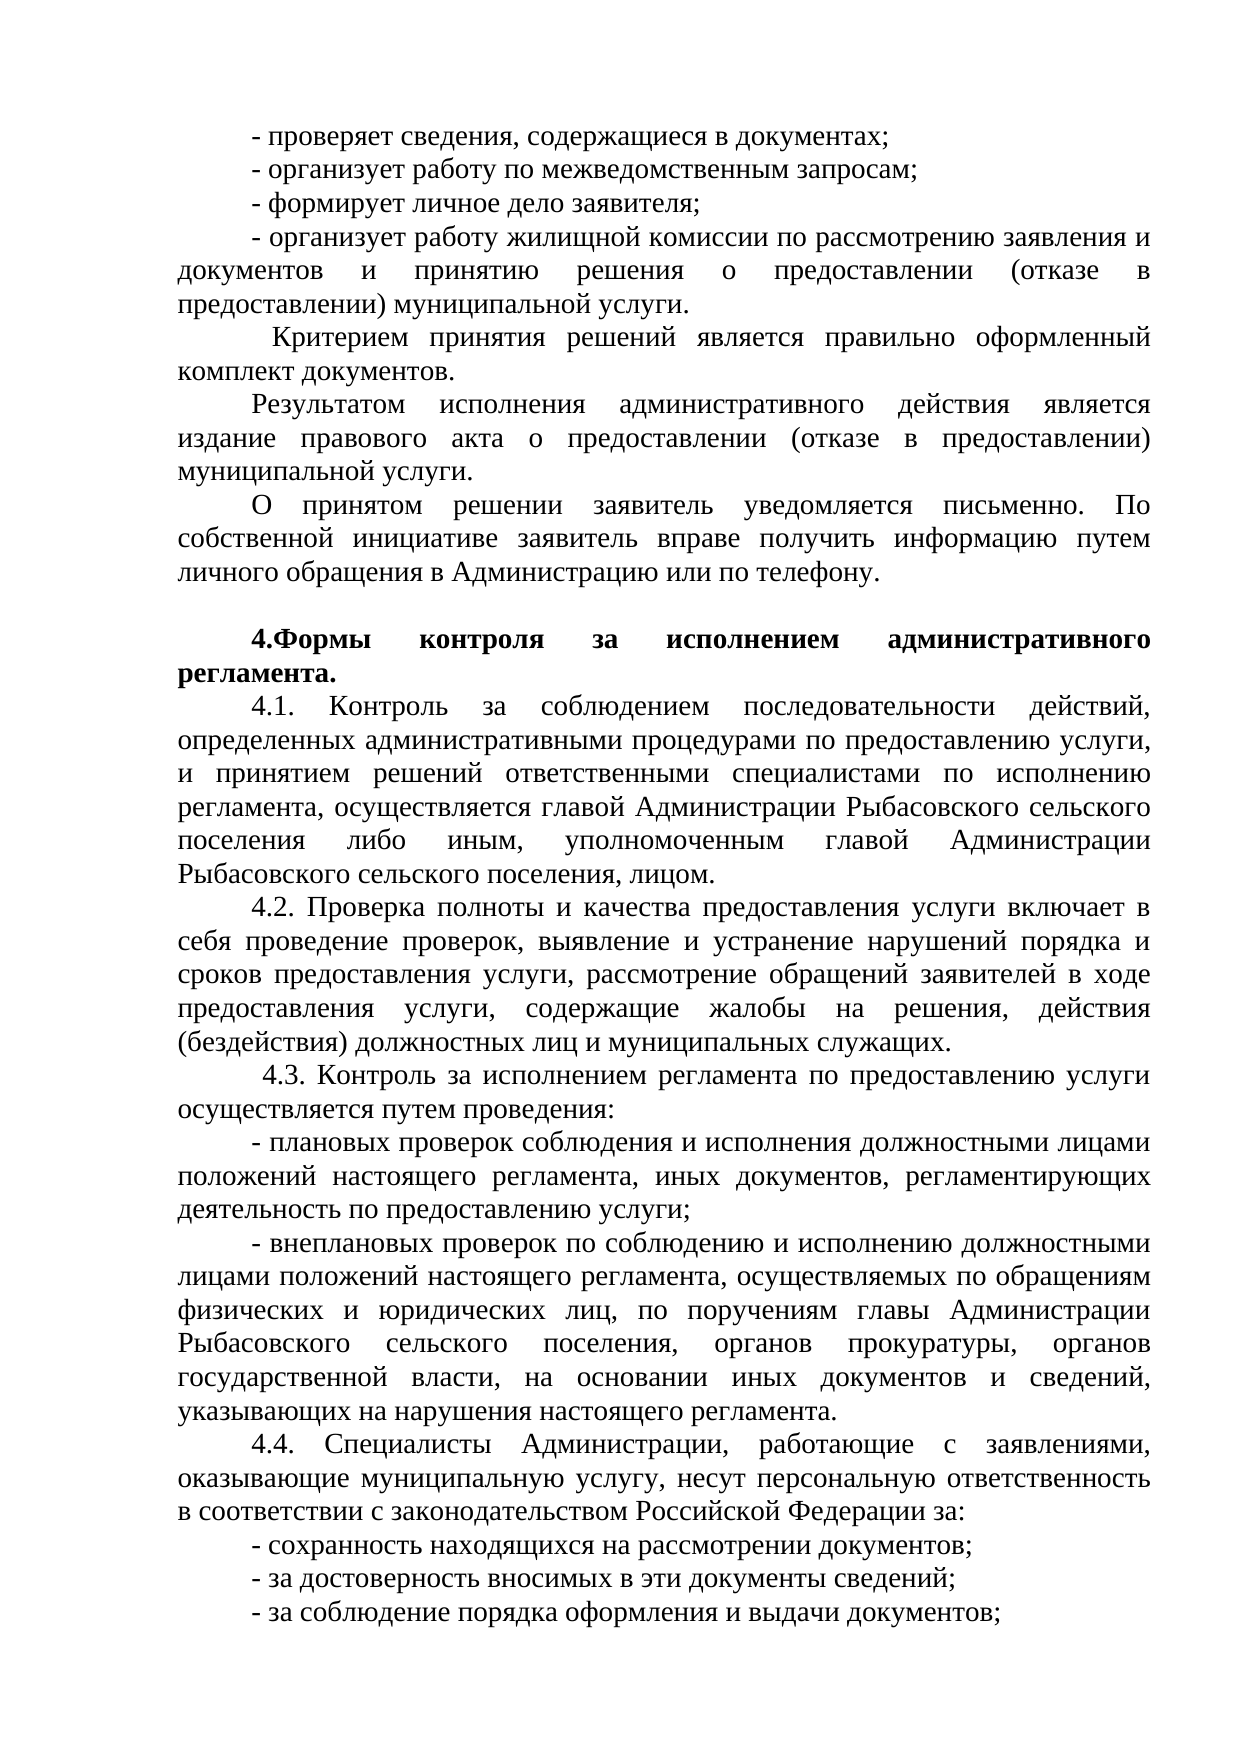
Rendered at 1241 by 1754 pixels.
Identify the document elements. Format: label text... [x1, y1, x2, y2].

text 4.Формы контроля за исполнением административного регламента. [177, 621, 1152, 688]
text Результатом исполнения административного действия является издание правового акта о предоставлении (отказе в предоставлении) муниципальной услуги. [177, 386, 1152, 487]
text - за достоверность вносимых в эти документы сведений; [177, 1560, 1152, 1594]
text - организует работу жилищной комиссии по рассмотрению заявления и документов и принятию решения о предоставлении (отказе в предоставлении) муниципальной услуги. [177, 219, 1152, 319]
text 4.1. Контроль за соблюдением последовательности действий, определенных административными процедурами по предоставлению услуги, и принятием решений ответственными специалистами по исполнению регламента, осуществляется главой Администрации Рыбасовского сельского поселения либо иным, уполномоченным главой Администрации Рыбасовского сельского поселения, лицом. [177, 688, 1152, 889]
text 4.3. Контроль за исполнением регламента по предоставлению услуги осуществляется путем проведения: [177, 1057, 1152, 1124]
text - проверяет сведения, содержащиеся в документах; [177, 118, 1152, 152]
text - формирует личное дело заявителя; [177, 185, 1152, 219]
text - плановых проверок соблюдения и исполнения должностными лицами положений настоящего регламента, иных документов, регламентирующих деятельность по предоставлению услуги; [177, 1124, 1152, 1225]
text 4.4. Специалисты Администрации, работающие с заявлениями, оказывающие муниципальную услугу, несут персональную ответственность в соответствии с законодательством Российской Федерации за: [177, 1426, 1152, 1527]
text О принятом решении заявитель уведомляется письменно. По собственной инициативе заявитель вправе получить информацию путем личного обращения в Администрацию или по телефону. [177, 487, 1152, 588]
text 4.2. Проверка полноты и качества предоставления услуги включает в себя проведение проверок, выявление и устранение нарушений порядка и сроков предоставления услуги, рассмотрение обращений заявителей в ходе предоставления услуги, содержащие жалобы на решения, действия (бездействия) должностных лиц и муниципальных служащих. [177, 889, 1152, 1057]
text - внеплановых проверок по соблюдению и исполнению должностными лицами положений настоящего регламента, осуществляемых по обращениям физических и юридических лиц, по поручениям главы Администрации Рыбасовского сельского поселения, органов прокуратуры, органов государственной власти, на основании иных документов и сведений, указывающих на нарушения настоящего регламента. [177, 1225, 1152, 1426]
text - за соблюдение порядка оформления и выдачи документов; [177, 1594, 1152, 1627]
text - сохранность находящихся на рассмотрении документов; [177, 1527, 1152, 1560]
text Критерием принятия решений является правильно оформленный комплект документов. [177, 319, 1152, 386]
text - организует работу по межведомственным запросам; [177, 152, 1152, 185]
